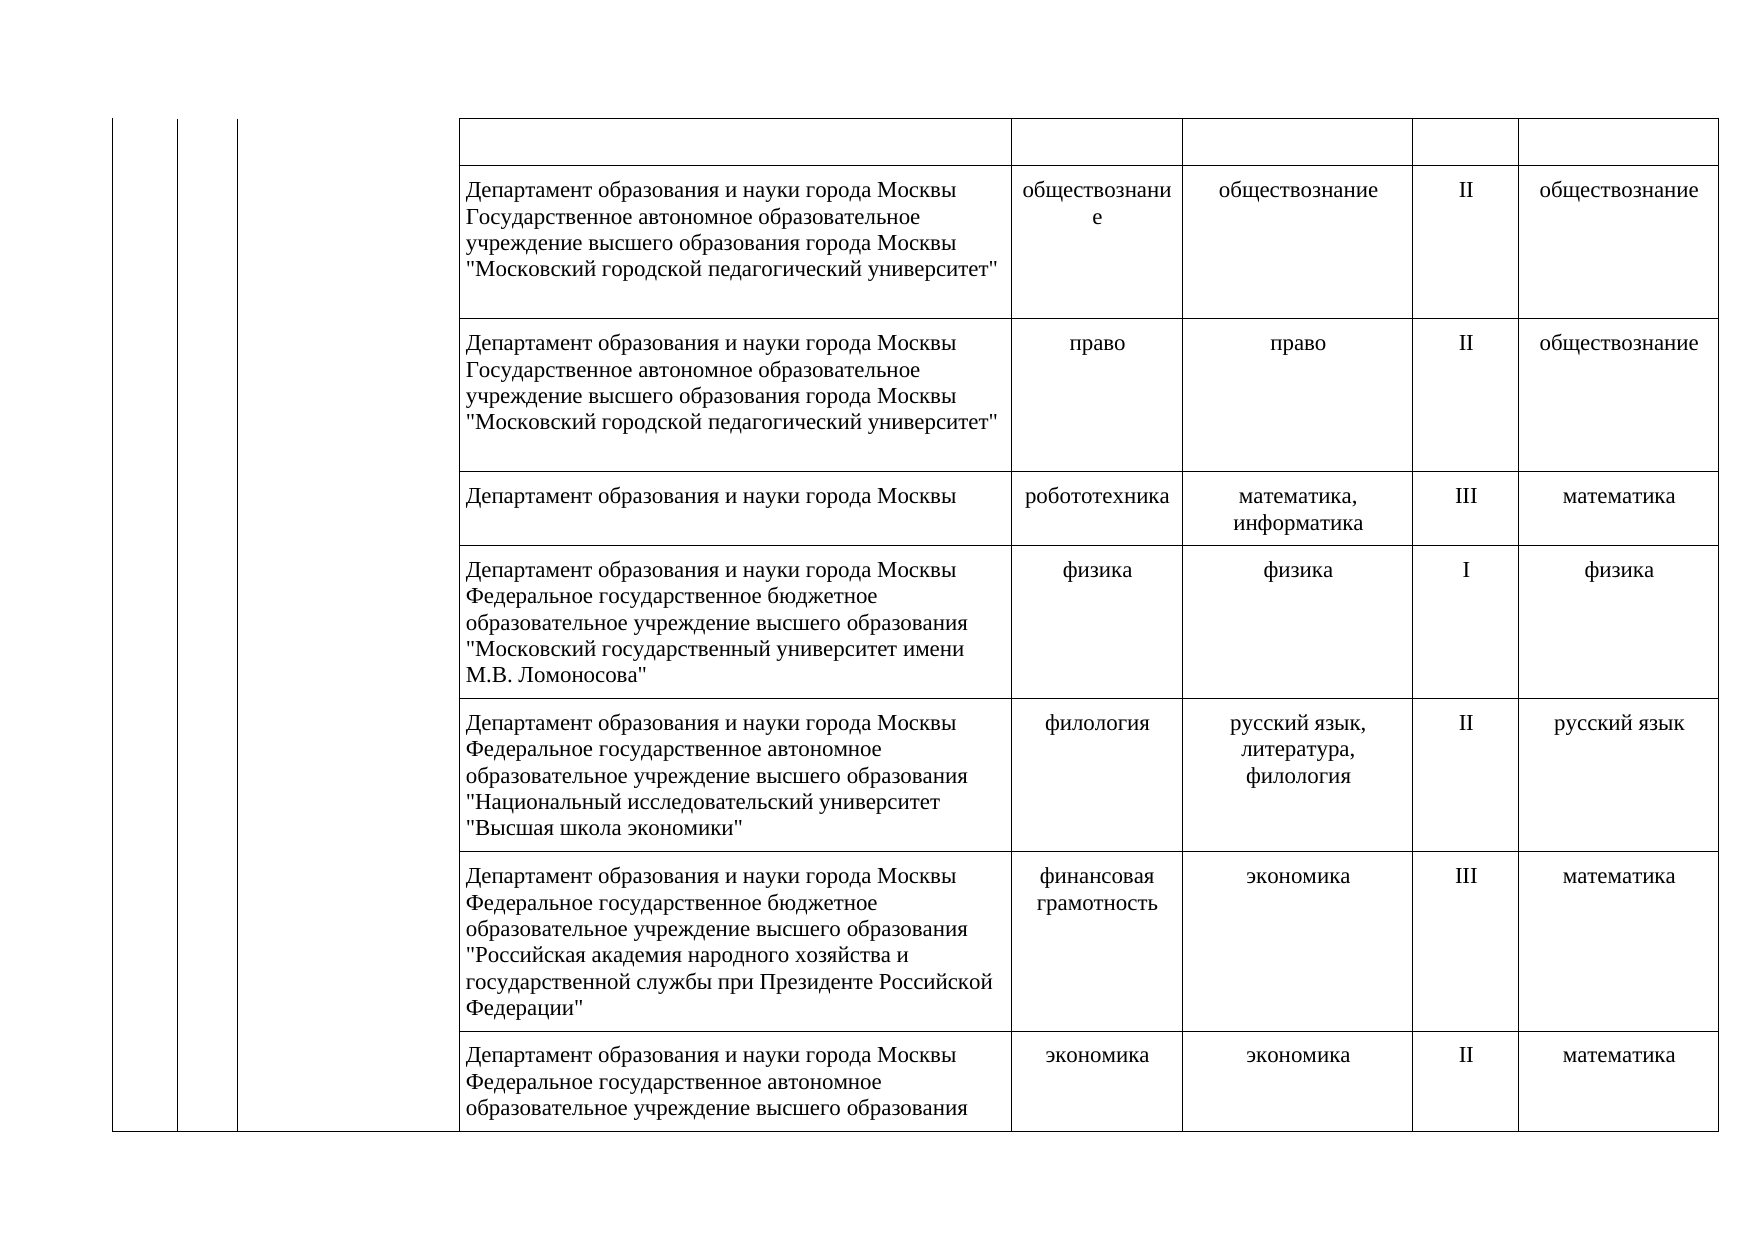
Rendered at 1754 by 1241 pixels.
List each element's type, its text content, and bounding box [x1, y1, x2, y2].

table_cell обществознание [1519, 166, 1718, 318]
table_cell Департамент образования и науки города Москвы [460, 472, 1011, 545]
table_cell филология [1012, 699, 1182, 851]
table_header [460, 119, 1011, 165]
table_header [1012, 119, 1182, 165]
table_cell II [1413, 1032, 1518, 1131]
table_cell право [1183, 319, 1412, 471]
table_header [238, 118, 459, 1131]
table_cell финансовая грамотность [1012, 852, 1182, 1031]
table_cell Департамент образования и науки города Москвы Федеральное государственное бюджетное образовательное учреждение высшего образования "Российская академия народного хозяйства и государственной службы при Президенте Российской Федерации" [460, 852, 1011, 1031]
table_header [1519, 119, 1718, 165]
table_cell I [1413, 546, 1518, 698]
table_cell физика [1519, 546, 1718, 698]
table_cell Департамент образования и науки города Москвы Федеральное государственное автономное образовательное учреждение высшего образования "Национальный исследовательский университет "Высшая школа экономики" [460, 699, 1011, 851]
table_cell II [1413, 166, 1518, 318]
table_cell обществознани е [1012, 166, 1182, 318]
table_cell II [1413, 699, 1518, 851]
table_cell экономика [1183, 852, 1412, 1031]
table_cell II [1413, 319, 1518, 471]
table_cell русский язык [1519, 699, 1718, 851]
table_header [1183, 119, 1412, 165]
table_cell экономика [1183, 1032, 1412, 1131]
table_cell обществознание [1519, 319, 1718, 471]
table_cell обществознание [1183, 166, 1412, 318]
table_header [113, 118, 177, 1131]
table_cell право [1012, 319, 1182, 471]
table_cell физика [1012, 546, 1182, 698]
table_cell экономика [1012, 1032, 1182, 1131]
table_cell III [1413, 472, 1518, 545]
table_cell III [1413, 852, 1518, 1031]
table_cell Департамент образования и науки города Москвы Федеральное государственное автономное образовательное учреждение высшего образования [460, 1032, 1011, 1131]
table_cell Департамент образования и науки города Москвы Государственное автономное образовательное учреждение высшего образования города Москвы "Московский городской педагогический университет" [460, 319, 1011, 471]
table_cell математика, информатика [1183, 472, 1412, 545]
table_header [1413, 119, 1518, 165]
table_cell математика [1519, 472, 1718, 545]
table_cell математика [1519, 852, 1718, 1031]
table_cell робототехника [1012, 472, 1182, 545]
table_cell русский язык, литература, филология [1183, 699, 1412, 851]
table_cell физика [1183, 546, 1412, 698]
table_cell математика [1519, 1032, 1718, 1131]
table_cell Департамент образования и науки города Москвы Федеральное государственное бюджетное образовательное учреждение высшего образования "Московский государственный университет имени М.В. Ломоносова" [460, 546, 1011, 698]
table_header [178, 118, 237, 1131]
table_cell Департамент образования и науки города Москвы Государственное автономное образовательное учреждение высшего образования города Москвы "Московский городской педагогический университет" [460, 166, 1011, 318]
